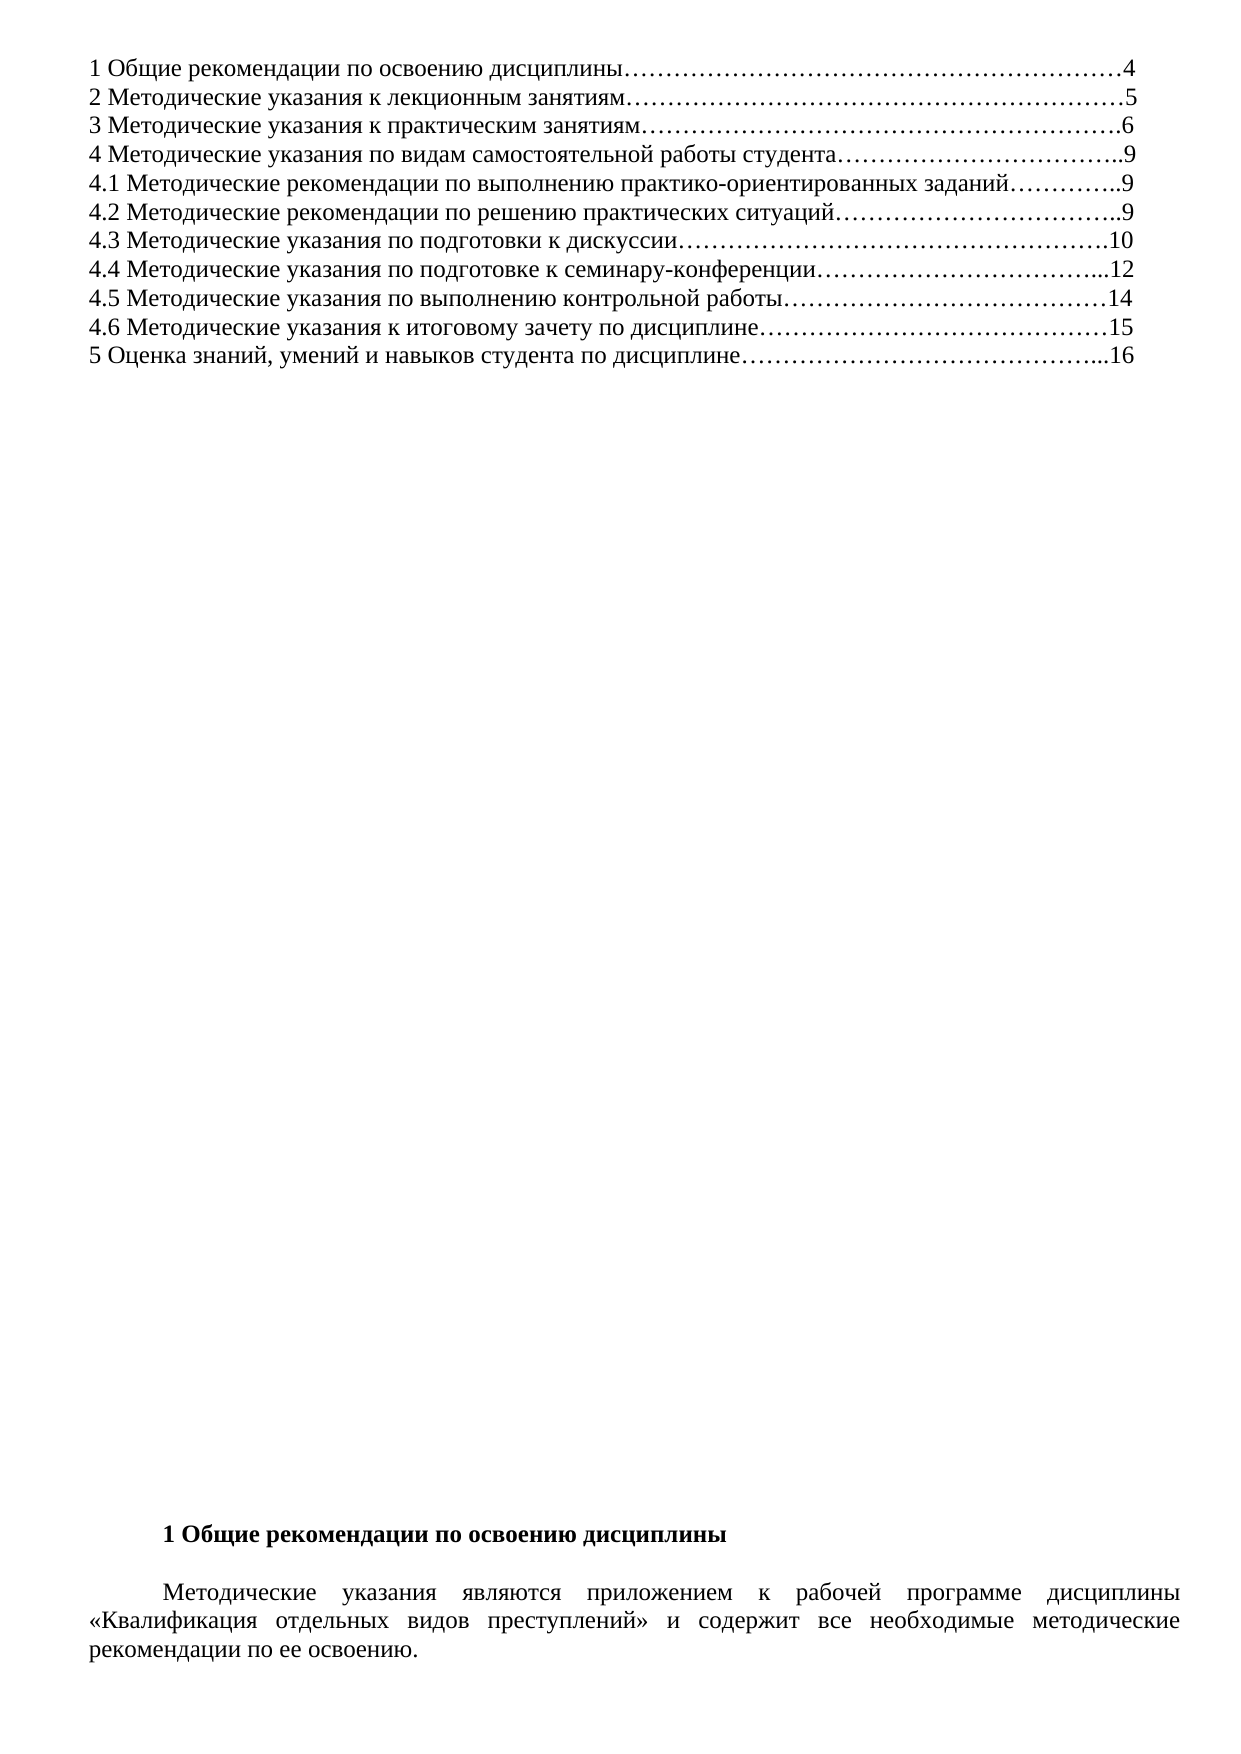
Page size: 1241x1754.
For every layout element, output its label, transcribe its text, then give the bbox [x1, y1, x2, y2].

text Методические указания являются приложением к рабочей программе дисциплины «Квалификация отдельных видов преступлений» и содержит все необходимые методические рекомендации по ее освоению. [88, 1577, 1181, 1663]
text 2 Методические указания к лекционным занятиям……………………………………………………5 [88, 82, 1181, 111]
text 4.4 Методические указания по подготовке к семинару-конференции……………………………...12 [88, 254, 1181, 283]
subtitle 1 Общие рекомендации по освоению дисциплины [88, 1519, 1181, 1548]
text 1 Общие рекомендации по освоению дисциплины……………………………………………………4 [88, 53, 1181, 82]
text 4.6 Методические указания к итоговому зачету по дисциплине……………………………………15 [88, 312, 1181, 341]
text 4.1 Методические рекомендации по выполнению практико-ориентированных заданий…………..9 [88, 168, 1181, 197]
text 4 Методические указания по видам самостоятельной работы студента……………………………..9 [88, 139, 1181, 168]
text 4.2 Методические рекомендации по решению практических ситуаций……………………………..9 [88, 197, 1181, 226]
text 4.3 Методические указания по подготовки к дискуссии…………………………………………….10 [88, 226, 1181, 254]
text 3 Методические указания к практическим занятиям………………………………………………….6 [88, 111, 1181, 139]
text 4.5 Методические указания по выполнению контрольной работы…………………………………14 [88, 283, 1181, 312]
text 5 Оценка знаний, умений и навыков студента по дисциплине……………………………………...16 [88, 341, 1181, 369]
